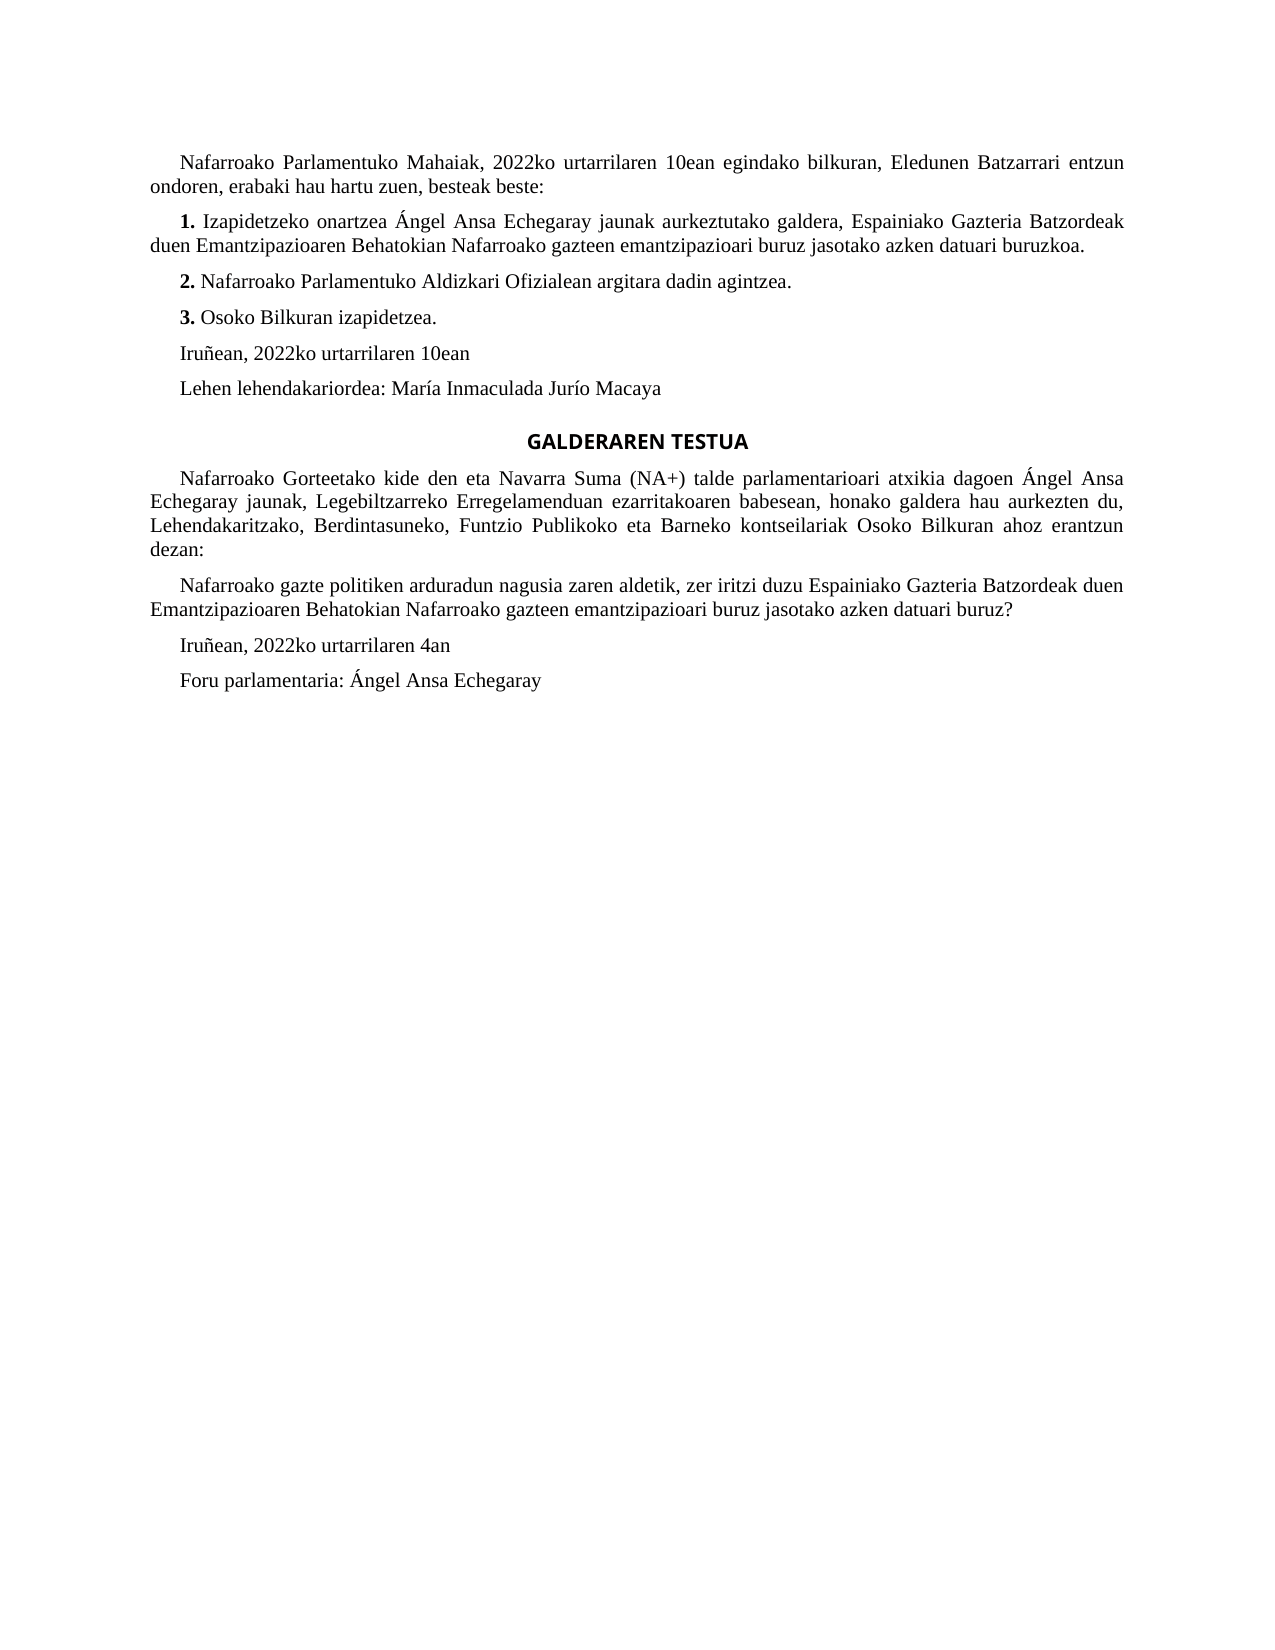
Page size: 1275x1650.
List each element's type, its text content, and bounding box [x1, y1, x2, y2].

text GALDERAREN TESTUA [150, 430, 1125, 454]
text Foru parlamentaria: Ángel Ansa Echegaray [150, 669, 1125, 693]
text Lehen lehendakariordea: María Inmaculada Jurío Macaya [150, 377, 1125, 401]
text 2. Nafarroako Parlamentuko Aldizkari Ofizialean argitara dadin agintzea. [150, 269, 1125, 293]
text Nafarroako Parlamentuko Mahaiak, 2022ko urtarrilaren 10ean egindako bilkuran, Eledunen Batzarrari entzun ondoren, erabaki hau hartu zuen, besteak beste: [150, 150, 1125, 198]
text Nafarroako Gorteetako kide den eta Navarra Suma (NA+) talde parlamentarioari atxikia dagoen Ángel Ansa Echegaray jaunak, Legebiltzarreko Erregelamenduan ezarritakoaren babesean, honako galdera hau aurkezten du, Lehendakaritzako, Berdintasuneko, Funtzio Publikoko eta Barneko kontseilariak Osoko Bilkuran ahoz erantzun dezan: [150, 466, 1125, 562]
text Nafarroako gazte politiken arduradun nagusia zaren aldetik, zer iritzi duzu Espainiako Gazteria Batzordeak duen Emantzipazioaren Behatokian Nafarroako gazteen emantzipazioari buruz jasotako azken datuari buruz? [150, 573, 1125, 621]
text 3. Osoko Bilkuran izapidetzea. [150, 305, 1125, 329]
text Iruñean, 2022ko urtarrilaren 4an [150, 633, 1125, 657]
text 1. Izapidetzeko onartzea Ángel Ansa Echegaray jaunak aurkeztutako galdera, Espainiako Gazteria Batzordeak duen Emantzipazioaren Behatokian Nafarroako gazteen emantzipazioari buruz jasotako azken datuari buruzkoa. [150, 210, 1125, 258]
text Iruñean, 2022ko urtarrilaren 10ean [150, 341, 1125, 365]
